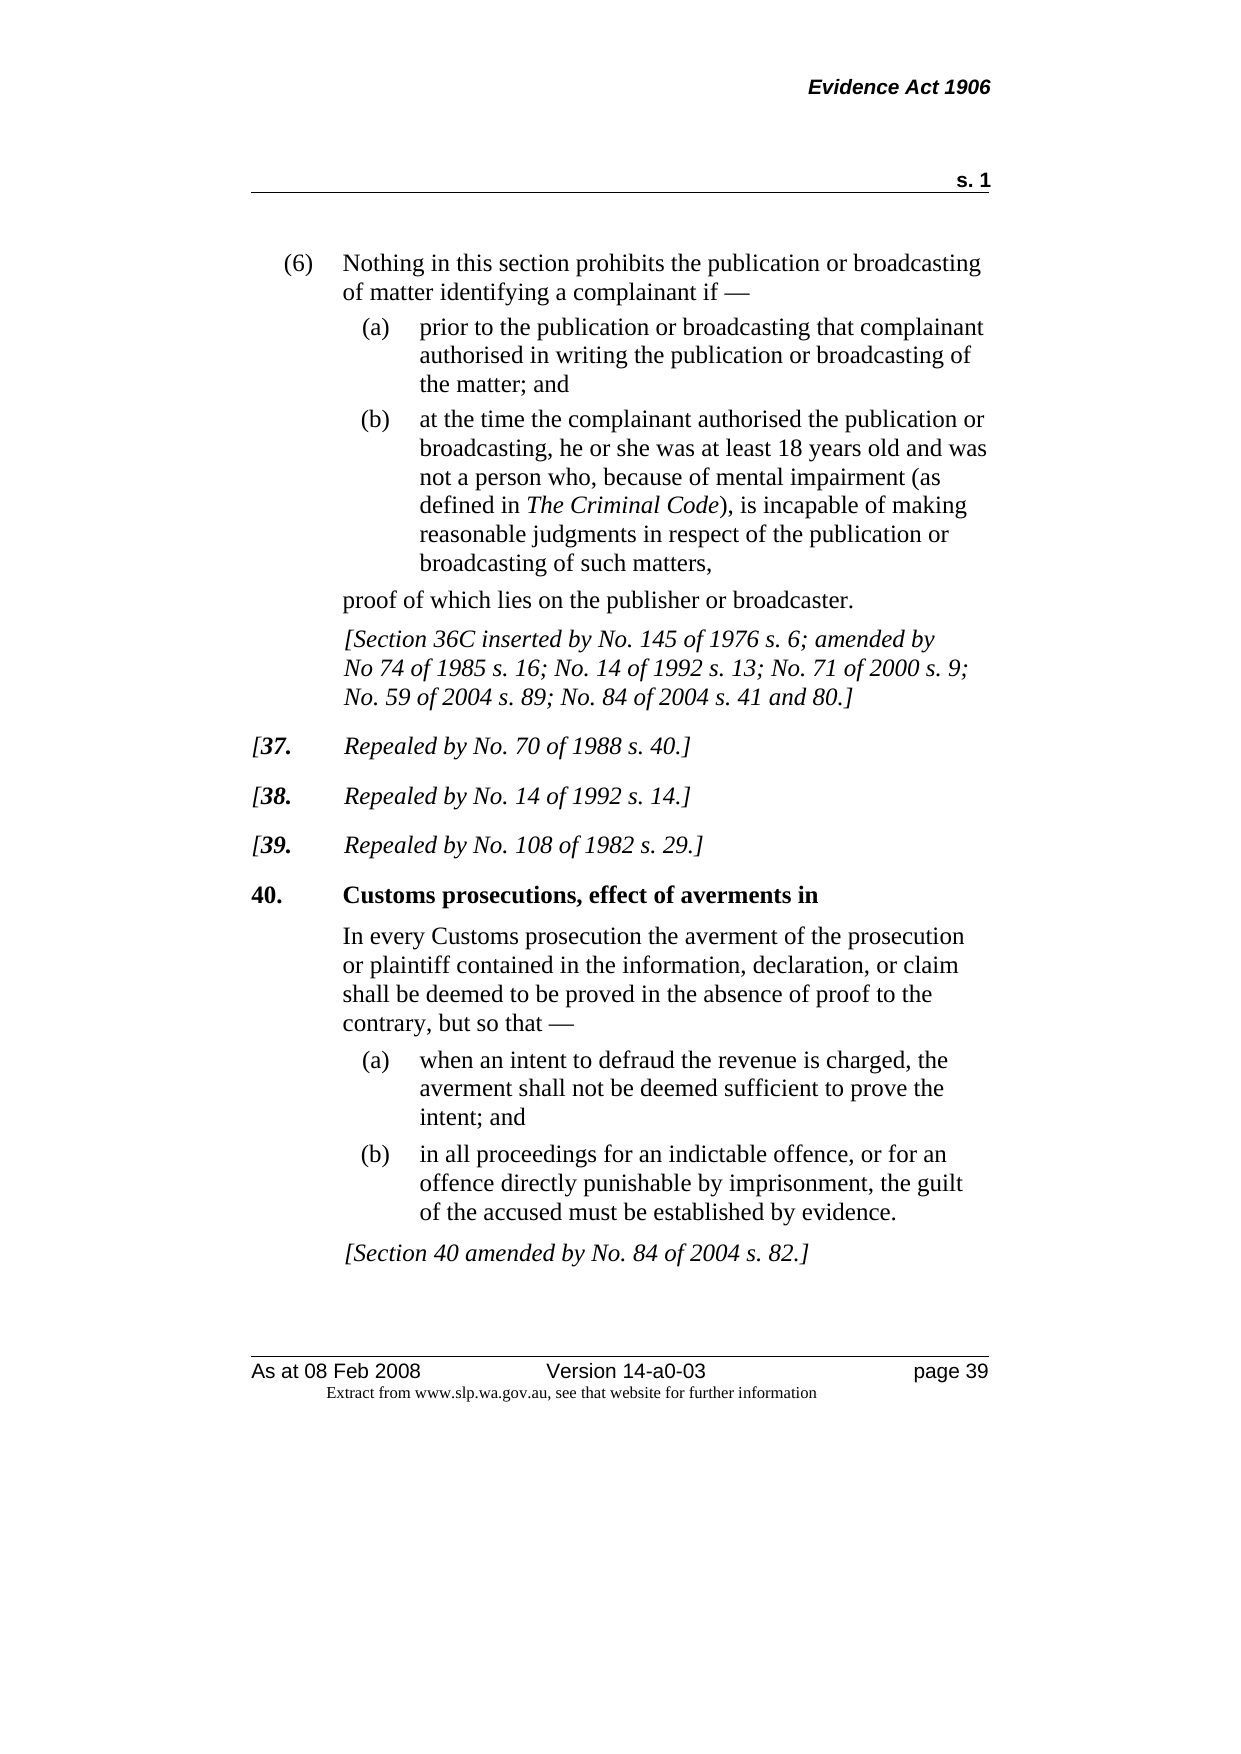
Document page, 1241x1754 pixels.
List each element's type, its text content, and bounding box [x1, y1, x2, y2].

text (6) Nothing in this section prohibits the publication or broadcasting of matter identifying a complainant if — [251, 248, 989, 306]
text (b) in all proceedings for an indictable offence, or for an offence directly punishable by imprisonment, the guilt of the accused must be established by evidence. [251, 1139, 989, 1226]
text [38. Repealed by No. 14 of 1992 s. 14.] [251, 781, 989, 810]
subtitle 40. Customs prosecutions, effect of averments in [251, 880, 989, 909]
text In every Customs prosecution the averment of the prosecution or plaintiff contained in the information, declaration, or claim shall be deemed to be proved in the absence of proof to the contrary, but so that — [251, 921, 989, 1036]
text [Section 36C inserted by No. 145 of 1976 s. 6; amended by No 74 of 1985 s. 16; No. 14 of 1992 s. 13; No. 71 of 2000 s. 9; No. 59 of 2004 s. 89; No. 84 of 2004 s. 41 and 80.] [251, 624, 989, 711]
text (a) when an intent to defraud the revenue is charged, the averment shall not be deemed sufficient to prove the intent; and [251, 1045, 989, 1131]
text (b) at the time the complainant authorised the publication or broadcasting, he or she was at least 18 years old and was not a person who, because of mental impairment (as defined in The Criminal Code), is incapable of making reasonable judgments in respect of the publication or broadcasting of such matters, [251, 404, 989, 577]
text proof of which lies on the publisher or broadcaster. [251, 585, 989, 614]
text (a) prior to the publication or broadcasting that complainant authorised in writing the publication or broadcasting of the matter; and [251, 312, 989, 398]
text [37. Repealed by No. 70 of 1988 s. 40.] [251, 731, 989, 760]
text [Section 40 amended by No. 84 of 2004 s. 82.] [251, 1238, 989, 1267]
text [39. Repealed by No. 108 of 1982 s. 29.] [251, 831, 989, 859]
